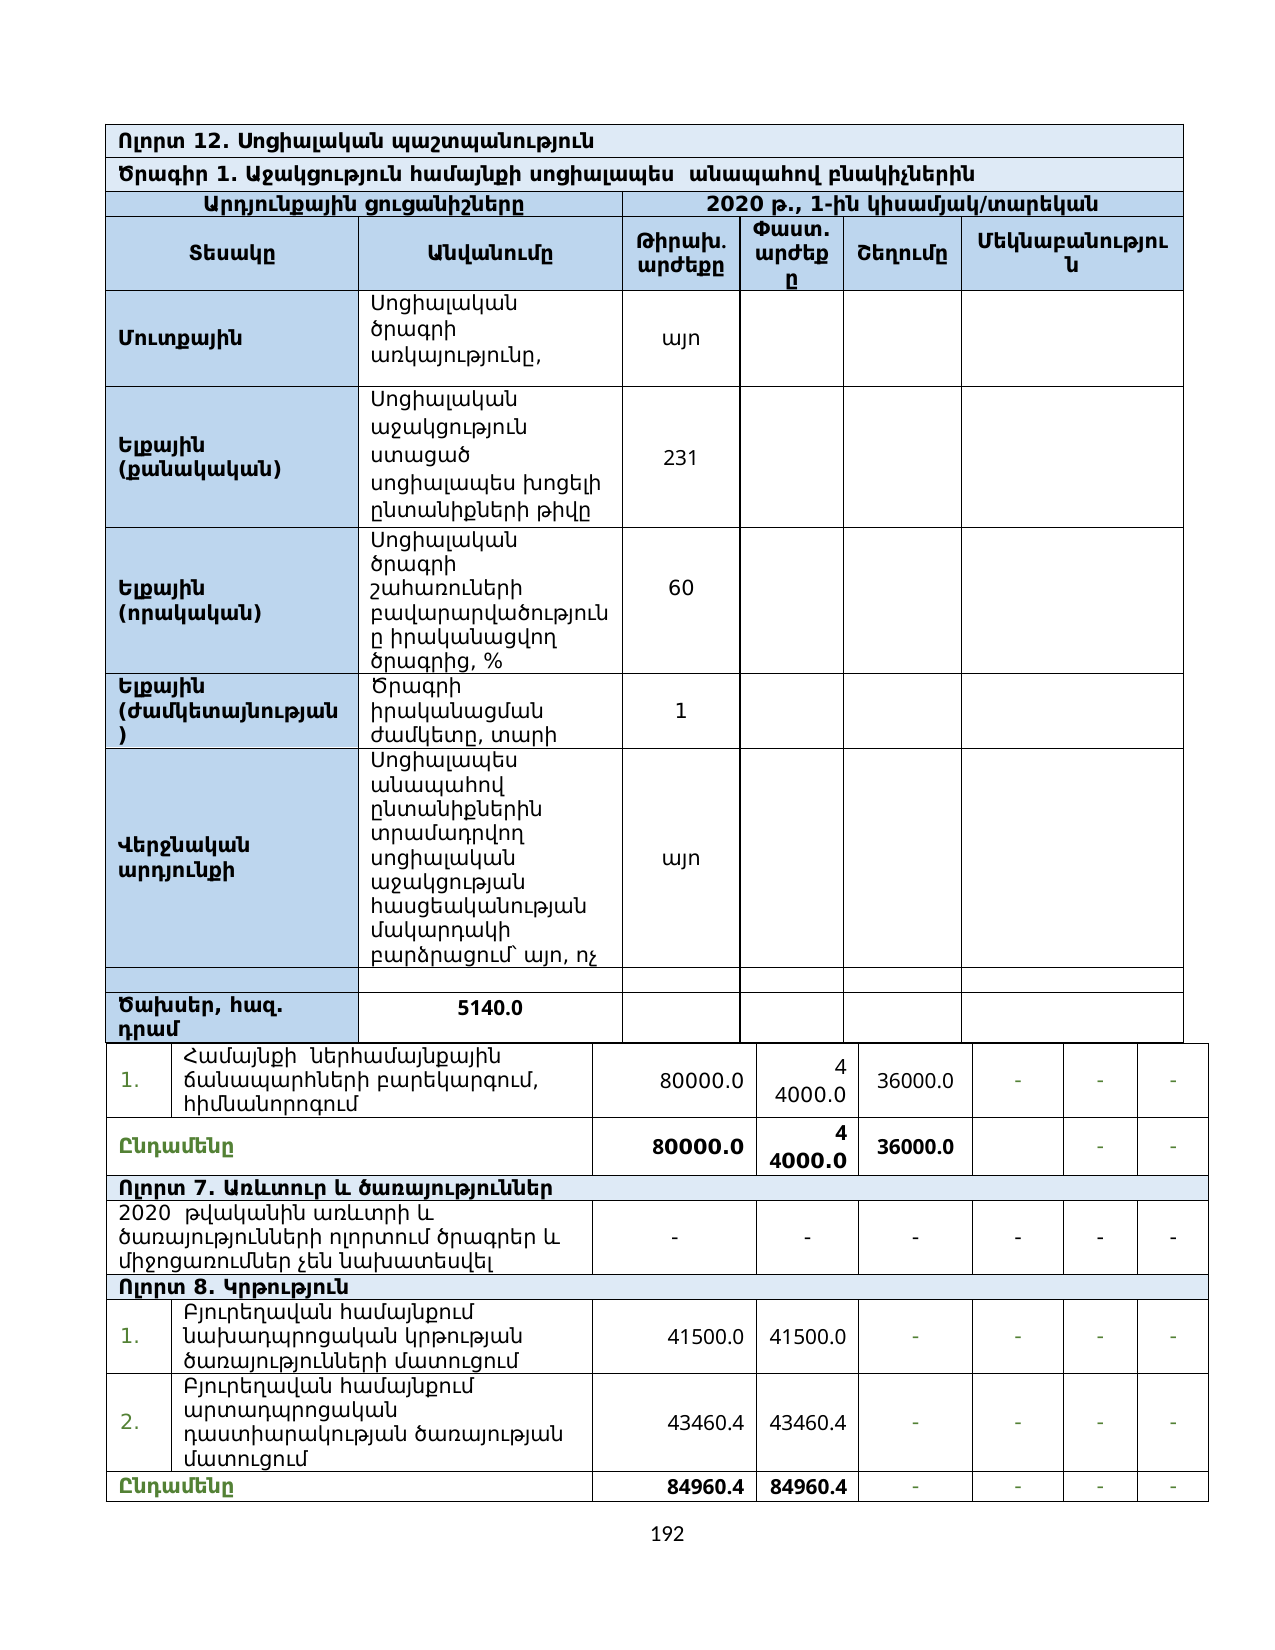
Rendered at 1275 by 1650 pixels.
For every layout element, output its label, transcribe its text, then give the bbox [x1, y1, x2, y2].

table_cell 80000.0 [593, 1044, 756, 1117]
table_cell Համայնքի ներհամայնքային ճանապարհների բարեկարգում, հիմնանորոգում [172, 1044, 592, 1117]
table_cell Ընդամենը [107, 1118, 592, 1174]
table_cell 84960.4 [593, 1472, 756, 1501]
table_cell 41500.0 [757, 1300, 858, 1373]
table_cell - [859, 1300, 972, 1373]
table_cell - [1138, 1300, 1208, 1373]
table_cell - [1138, 1472, 1208, 1501]
table_cell [973, 1118, 1063, 1174]
table_cell - [1064, 1201, 1137, 1274]
table_cell - [1064, 1118, 1137, 1174]
table_cell 80000.0 [593, 1118, 756, 1174]
table_cell - [973, 1374, 1063, 1471]
table_cell Բյուրեղավան համայնքում նախադպրոցական կրթության ծառայությունների մատուցում [172, 1300, 592, 1373]
table_cell - [1138, 1118, 1208, 1174]
table_cell 41500.0 [593, 1300, 756, 1373]
table_cell 2020 թվականին առևտրի և ծառայությունների ոլորտում ծրագրեր և միջոցառումներ չեն նախատեսվել [107, 1201, 592, 1274]
table_cell - [1138, 1044, 1208, 1117]
table_cell - [973, 1044, 1063, 1117]
table_cell 44000.0 [757, 1118, 858, 1174]
table_cell [107, 1374, 171, 1471]
table_cell - [593, 1201, 756, 1274]
table_cell - [1064, 1472, 1137, 1501]
table_cell 36000.0 [859, 1118, 972, 1174]
table_cell - [973, 1201, 1063, 1274]
table_cell - [1064, 1374, 1137, 1471]
table_cell [107, 1044, 171, 1117]
table_cell 43460.4 [593, 1374, 756, 1471]
table_cell - [859, 1472, 972, 1501]
table_cell Ոլորտ 8. Կրթություն [107, 1275, 1208, 1299]
table_cell - [1138, 1201, 1208, 1274]
table_cell - [1064, 1044, 1137, 1117]
table_cell - [757, 1201, 858, 1274]
table_cell - [1138, 1374, 1208, 1471]
table_cell 84960.4 [757, 1472, 858, 1501]
table_cell Ընդամենը [107, 1472, 592, 1501]
table_cell 43460.4 [757, 1374, 858, 1471]
table_cell 36000.0 [859, 1044, 972, 1117]
table_cell - [1064, 1300, 1137, 1373]
table_cell - [859, 1374, 972, 1471]
table_cell 44000.0 [757, 1044, 858, 1117]
table_cell Ոլորտ 7. Առևտուր և ծառայություններ [107, 1176, 1208, 1200]
table_cell - [973, 1472, 1063, 1501]
table_cell [107, 1300, 171, 1373]
table_cell - [859, 1201, 972, 1274]
table_cell - [973, 1300, 1063, 1373]
table_cell Բյուրեղավան համայնքում արտադպրոցական դաստիարակության ծառայության մատուցում [172, 1374, 592, 1471]
